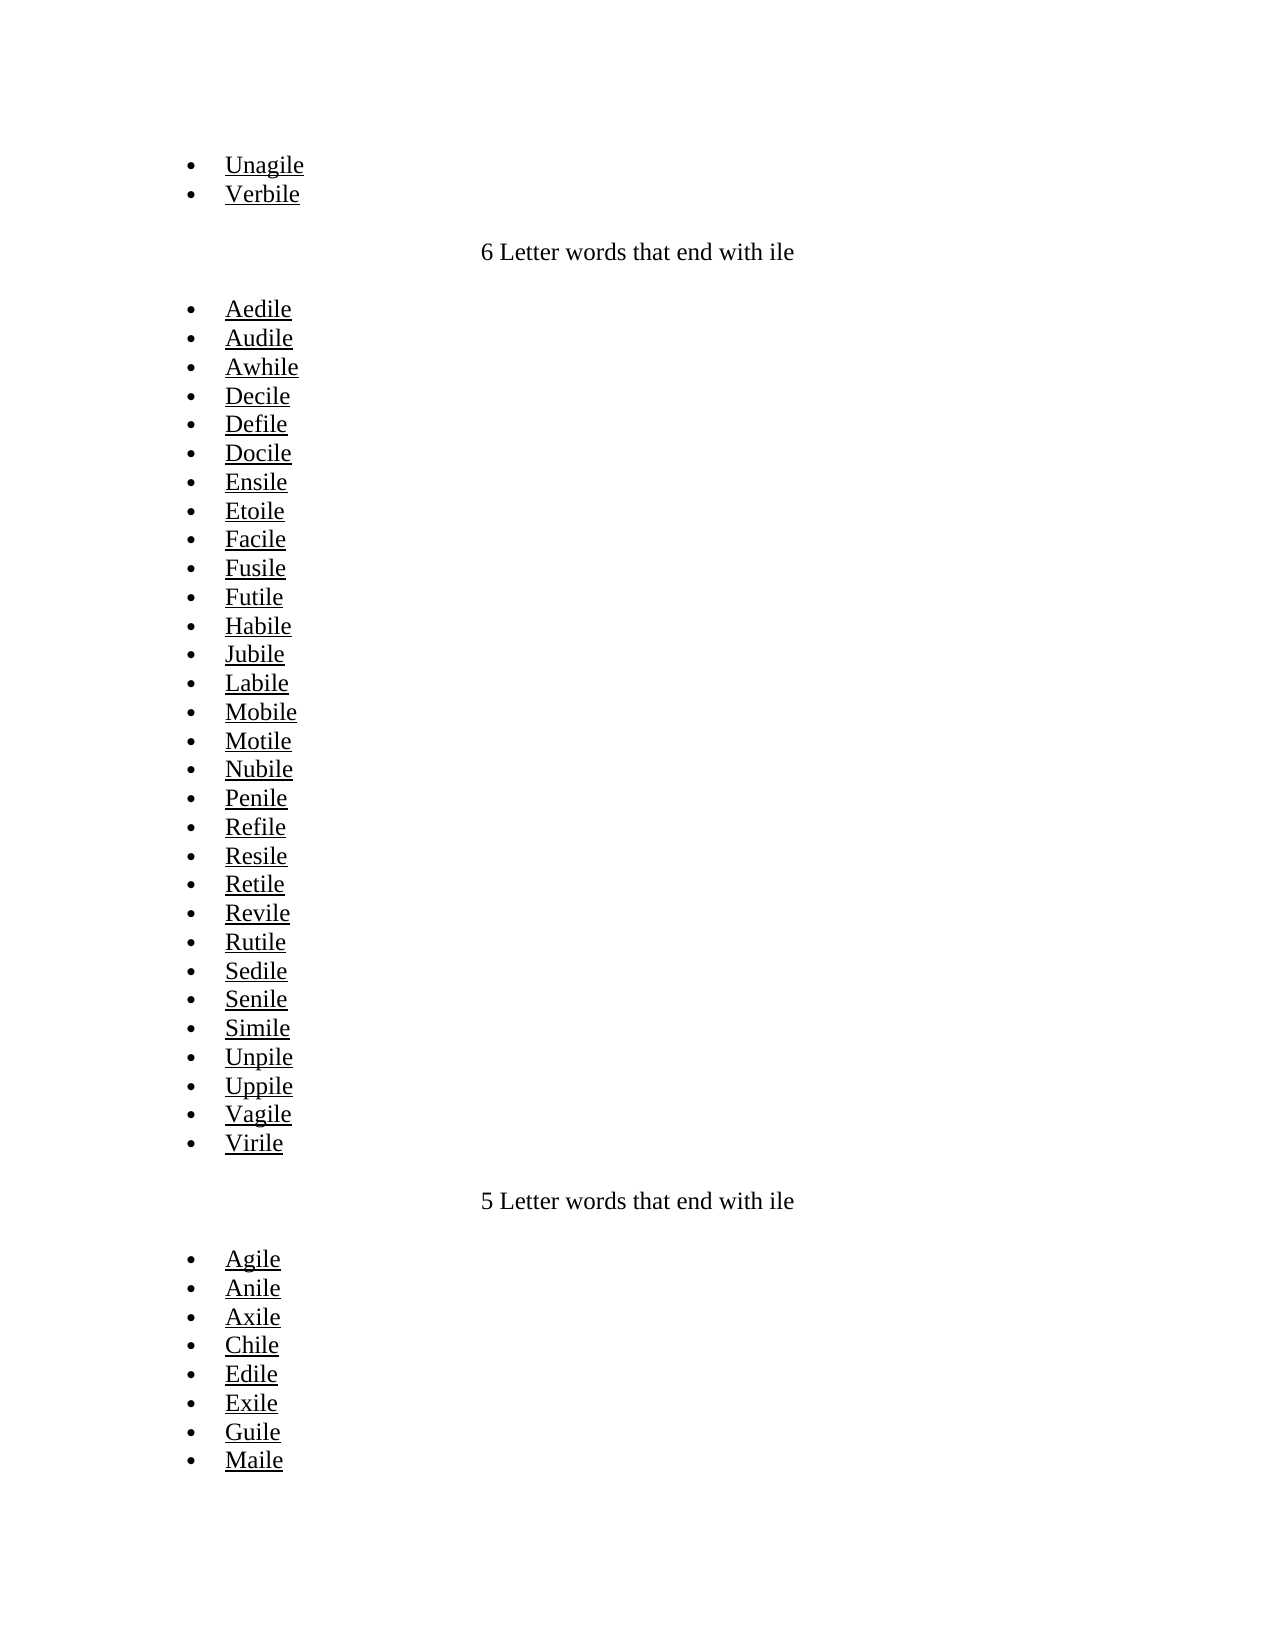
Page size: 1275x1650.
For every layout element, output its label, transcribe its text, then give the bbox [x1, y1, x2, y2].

list Nubile [187, 754, 1125, 783]
list Edile [187, 1359, 1125, 1388]
list Maile [187, 1445, 1125, 1474]
list Futile [187, 582, 1125, 611]
list Fusile [187, 553, 1125, 582]
list Labile [187, 668, 1125, 697]
list Ensile [187, 467, 1125, 496]
list Defile [187, 409, 1125, 438]
list Awhile [187, 352, 1125, 381]
list Virile [187, 1128, 1125, 1157]
list Sedile [187, 956, 1125, 984]
list Resile [187, 841, 1125, 869]
list Etoile [187, 496, 1125, 524]
list Anile [187, 1273, 1125, 1302]
list Verbile [187, 179, 1125, 207]
list Uppile [187, 1071, 1125, 1099]
list Agile [187, 1244, 1125, 1273]
list Vagile [187, 1099, 1125, 1128]
list Habile [187, 611, 1125, 639]
list Senile [187, 984, 1125, 1013]
list Decile [187, 381, 1125, 409]
list Unpile [187, 1042, 1125, 1071]
list Chile [187, 1330, 1125, 1359]
list Audile [187, 323, 1125, 352]
text 6 Letter words that end with ile [150, 237, 1125, 265]
list Docile [187, 438, 1125, 467]
text 5 Letter words that end with ile [150, 1186, 1125, 1215]
list Jubile [187, 639, 1125, 668]
list Unagile [187, 150, 1125, 179]
list Mobile [187, 697, 1125, 726]
list Axile [187, 1302, 1125, 1330]
list Rutile [187, 927, 1125, 956]
list Penile [187, 783, 1125, 812]
list Simile [187, 1013, 1125, 1042]
list Facile [187, 524, 1125, 553]
list Revile [187, 898, 1125, 927]
list Retile [187, 869, 1125, 898]
list Refile [187, 812, 1125, 841]
list Motile [187, 726, 1125, 754]
list Exile [187, 1388, 1125, 1417]
list Guile [187, 1417, 1125, 1445]
list Aedile [187, 294, 1125, 323]
